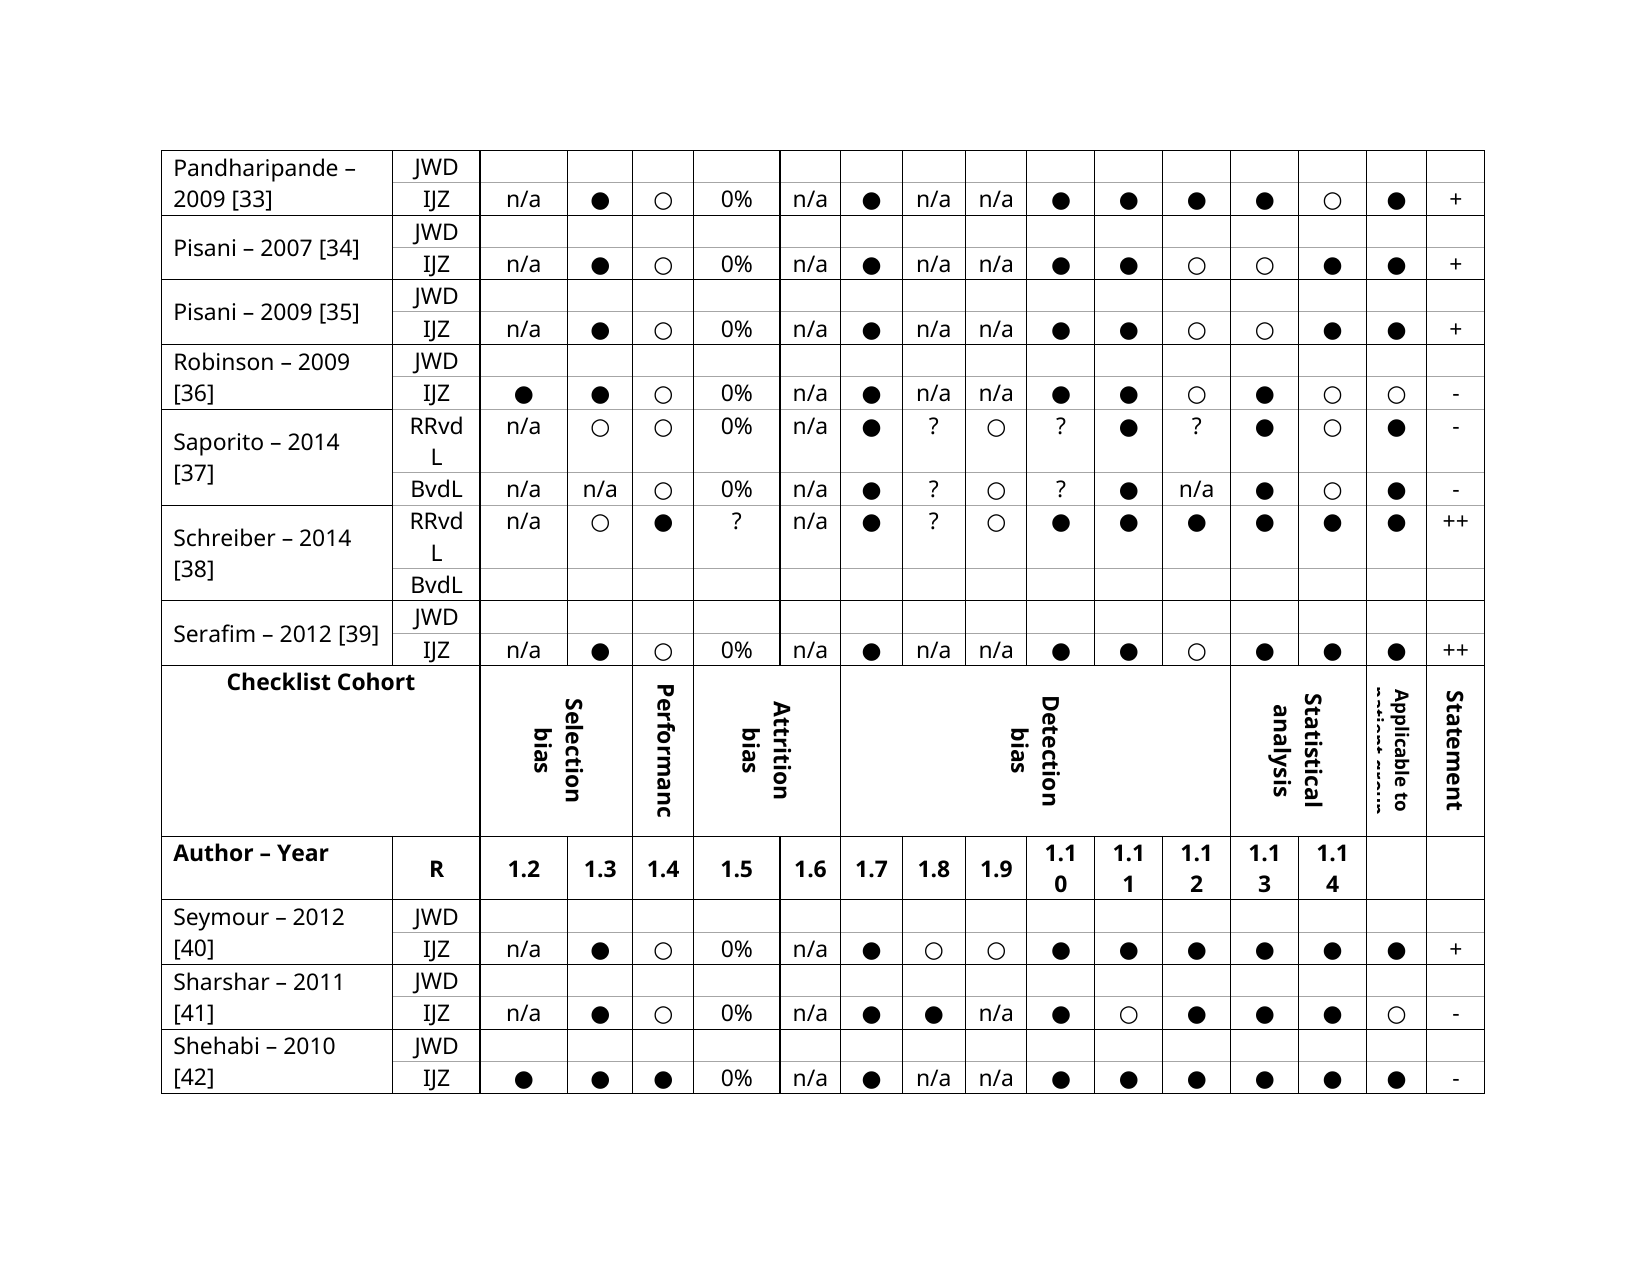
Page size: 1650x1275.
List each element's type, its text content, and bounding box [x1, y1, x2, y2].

table_cell n/a [781, 377, 840, 409]
table_cell ● [1231, 473, 1298, 504]
table_cell ● [1163, 183, 1230, 214]
table_cell [481, 1030, 567, 1061]
table_cell [1427, 151, 1484, 182]
table_cell ● [1231, 1062, 1298, 1093]
table_cell - [1427, 410, 1484, 472]
table_cell [1367, 601, 1426, 633]
table_cell ○ [633, 933, 693, 964]
table_cell [633, 345, 693, 376]
table_cell [1427, 1030, 1484, 1061]
table_cell [633, 280, 693, 311]
table_cell JWD [393, 280, 479, 311]
table_cell Author – Year [162, 837, 392, 899]
table_cell n/a [966, 1062, 1026, 1093]
table_cell [966, 345, 1026, 376]
table_cell ● [1367, 473, 1426, 504]
table_cell 1.7 [841, 837, 902, 899]
table_cell ● [1095, 473, 1162, 504]
table_cell ? [1027, 410, 1094, 472]
table_cell ○ [1231, 312, 1298, 344]
table_cell n/a [903, 634, 965, 665]
table_cell ● [1367, 634, 1426, 665]
table_cell ● [1231, 933, 1298, 964]
table_cell Saporito – 2014 [37] [162, 410, 392, 504]
table_cell [568, 345, 632, 376]
table_cell ● [1367, 410, 1426, 472]
table_cell [1095, 1030, 1162, 1061]
table_cell [781, 280, 840, 311]
table_cell [1163, 1030, 1230, 1061]
table_cell [1427, 900, 1484, 932]
table_cell [1231, 965, 1298, 996]
table_cell [694, 569, 779, 600]
table_cell IJZ [393, 1062, 479, 1093]
table_cell [966, 900, 1026, 932]
table_cell 0% [694, 1062, 779, 1093]
table_cell 0% [694, 312, 779, 344]
table_cell n/a [966, 312, 1026, 344]
table_cell ● [1367, 506, 1426, 568]
table_cell ● [1095, 933, 1162, 964]
table_cell [481, 900, 567, 932]
table_cell Serafim – 2012 [39] [162, 601, 392, 665]
table_cell [1427, 345, 1484, 376]
table_cell [568, 151, 632, 182]
table_cell Pandharipande – 2009 [33] [162, 151, 392, 214]
table_cell ● [1163, 933, 1230, 964]
table_cell [1299, 280, 1366, 311]
table_cell [841, 151, 902, 182]
table_cell JWD [393, 151, 479, 182]
table_cell Detection bias [841, 666, 1230, 836]
table_cell [781, 216, 840, 247]
table_cell [1027, 601, 1094, 633]
table_cell Seymour – 2012 [40] [162, 900, 392, 964]
table_cell [903, 601, 965, 633]
table_cell IJZ [393, 377, 479, 409]
table_cell ● [1367, 248, 1426, 279]
table_cell JWD [393, 345, 479, 376]
table_cell 1.10 [1027, 837, 1094, 899]
table_cell [1231, 216, 1298, 247]
table_cell Pisani – 2009 [35] [162, 280, 392, 344]
table_cell n/a [781, 933, 840, 964]
table_cell ● [1027, 506, 1094, 568]
table_cell [1299, 1030, 1366, 1061]
table_cell [481, 601, 567, 633]
table_cell 0% [694, 410, 779, 472]
table_cell ○ [1231, 248, 1298, 279]
table_cell ○ [1163, 312, 1230, 344]
table_cell ● [1231, 997, 1298, 1028]
table_cell [1163, 216, 1230, 247]
table_cell ● [481, 1062, 567, 1093]
table_cell ● [1095, 506, 1162, 568]
table_cell [1163, 601, 1230, 633]
table_cell ● [841, 933, 902, 964]
table_cell n/a [481, 410, 567, 472]
table_cell [966, 601, 1026, 633]
table_cell ● [1095, 183, 1162, 214]
table_cell n/a [966, 183, 1026, 214]
table_cell n/a [1163, 473, 1230, 504]
table_cell [903, 1030, 965, 1061]
table_cell 1.8 [903, 837, 965, 899]
table_cell [1163, 900, 1230, 932]
table_cell [1299, 151, 1366, 182]
table_cell [1367, 900, 1426, 932]
table_cell ○ [633, 473, 693, 504]
table_cell ● [841, 377, 902, 409]
table_cell 1.4 [633, 837, 693, 899]
table_cell [1427, 965, 1484, 996]
table_cell ● [633, 506, 693, 568]
table_cell [694, 1030, 779, 1061]
table_cell Statistical analysis [1231, 666, 1366, 836]
table_cell [633, 601, 693, 633]
table_cell [841, 216, 902, 247]
table_cell + [1427, 312, 1484, 344]
table_cell R [393, 837, 479, 899]
table_cell 0% [694, 473, 779, 504]
table_cell [966, 280, 1026, 311]
table_cell n/a [903, 183, 965, 214]
table_cell [568, 601, 632, 633]
table_cell [481, 216, 567, 247]
table_cell ● [1367, 312, 1426, 344]
table_cell [694, 965, 779, 996]
table_cell [633, 965, 693, 996]
table_cell n/a [481, 506, 567, 568]
table_cell [781, 601, 840, 633]
table_cell ● [1095, 312, 1162, 344]
table_cell [1367, 216, 1426, 247]
table_cell ○ [1095, 997, 1162, 1028]
table_cell [1299, 216, 1366, 247]
table_cell [568, 569, 632, 600]
table_cell [841, 1030, 902, 1061]
table_cell n/a [781, 634, 840, 665]
table_cell [694, 900, 779, 932]
table_cell n/a [966, 248, 1026, 279]
table_cell [1027, 216, 1094, 247]
table_cell 0% [694, 377, 779, 409]
table_cell 1.9 [966, 837, 1026, 899]
table_cell ● [903, 997, 965, 1028]
table_cell [1231, 569, 1298, 600]
table_cell ○ [966, 506, 1026, 568]
table_cell ● [1163, 506, 1230, 568]
table_cell [1367, 965, 1426, 996]
table_cell ● [1095, 377, 1162, 409]
table_cell - [1427, 1062, 1484, 1093]
table_cell ● [1231, 506, 1298, 568]
table_cell [481, 965, 567, 996]
table_cell n/a [966, 377, 1026, 409]
table_cell ○ [1163, 377, 1230, 409]
table_cell 1.2 [481, 837, 567, 899]
table_cell Robinson – 2009 [36] [162, 345, 392, 409]
table_cell [1231, 900, 1298, 932]
table_cell ● [841, 997, 902, 1028]
table_cell [481, 280, 567, 311]
table_cell ● [1299, 933, 1366, 964]
table_cell 1.13 [1231, 837, 1298, 899]
table_cell 1.11 [1095, 837, 1162, 899]
table_cell JWD [393, 900, 479, 932]
table_cell n/a [966, 634, 1026, 665]
table_cell 0% [694, 183, 779, 214]
table_cell ● [1299, 312, 1366, 344]
table_cell [1163, 280, 1230, 311]
table_cell [966, 965, 1026, 996]
table_cell ○ [633, 248, 693, 279]
table_cell [1427, 569, 1484, 600]
table_cell [903, 965, 965, 996]
table_cell JWD [393, 601, 479, 633]
table_cell [1367, 280, 1426, 311]
table_cell ● [1299, 248, 1366, 279]
table_cell ● [841, 183, 902, 214]
table_cell ● [568, 183, 632, 214]
table_cell ● [841, 506, 902, 568]
table_cell [568, 1030, 632, 1061]
table_cell n/a [481, 183, 567, 214]
table_cell [1027, 1030, 1094, 1061]
table_cell ○ [633, 410, 693, 472]
table_cell [694, 151, 779, 182]
table_cell [1027, 965, 1094, 996]
table_cell [841, 965, 902, 996]
table_cell + [1427, 248, 1484, 279]
table_cell [781, 1030, 840, 1061]
table_cell [1095, 965, 1162, 996]
table_cell RRvdL [393, 506, 479, 568]
table_cell ○ [568, 410, 632, 472]
table_cell ● [568, 377, 632, 409]
table_cell [1095, 601, 1162, 633]
table_cell ● [1095, 248, 1162, 279]
table_cell [903, 151, 965, 182]
table_cell [1367, 151, 1426, 182]
table_cell [633, 900, 693, 932]
table_cell IJZ [393, 312, 479, 344]
table_cell Applicable to patient group [1367, 666, 1426, 836]
table_cell JWD [393, 965, 479, 996]
table_cell ? [903, 410, 965, 472]
table_cell ● [1231, 410, 1298, 472]
table_cell BvdL [393, 473, 479, 504]
table_cell ● [841, 473, 902, 504]
table_cell [781, 151, 840, 182]
table_cell ● [1299, 506, 1366, 568]
table_cell ● [1027, 312, 1094, 344]
table_cell n/a [903, 377, 965, 409]
table_cell [841, 601, 902, 633]
table_cell BvdL [393, 569, 479, 600]
table_cell [966, 216, 1026, 247]
table_cell n/a [568, 473, 632, 504]
table_cell ● [633, 1062, 693, 1093]
table_cell [568, 280, 632, 311]
table_cell ? [694, 506, 779, 568]
table_cell [1231, 151, 1298, 182]
table_cell ? [903, 506, 965, 568]
table_cell [481, 151, 567, 182]
table_cell ● [568, 634, 632, 665]
table_cell ● [1163, 997, 1230, 1028]
table_cell n/a [481, 473, 567, 504]
table_cell JWD [393, 216, 479, 247]
table_cell [1299, 900, 1366, 932]
table_cell [903, 900, 965, 932]
table_cell ● [841, 410, 902, 472]
table_cell ● [1299, 634, 1366, 665]
table_cell ○ [903, 933, 965, 964]
table_cell [481, 569, 567, 600]
table_cell ● [1027, 634, 1094, 665]
table_cell 0% [694, 634, 779, 665]
table_cell - [1427, 473, 1484, 504]
table_cell [1231, 1030, 1298, 1061]
table_cell ● [568, 248, 632, 279]
table_cell [1299, 569, 1366, 600]
table_cell [1163, 345, 1230, 376]
table_cell [1427, 837, 1484, 899]
table_cell ○ [1367, 377, 1426, 409]
table_cell [903, 216, 965, 247]
table_cell [781, 569, 840, 600]
table_cell ● [1367, 933, 1426, 964]
table_cell [568, 900, 632, 932]
table_cell IJZ [393, 248, 479, 279]
table_cell ● [1231, 377, 1298, 409]
table_cell Pisani – 2007 [34] [162, 216, 392, 279]
table_cell [633, 216, 693, 247]
table_cell ● [568, 933, 632, 964]
table_cell n/a [781, 997, 840, 1028]
table_cell [481, 345, 567, 376]
table_cell n/a [481, 634, 567, 665]
table_cell [841, 345, 902, 376]
table_cell ○ [633, 312, 693, 344]
table_cell ○ [1367, 997, 1426, 1028]
table_cell ● [568, 312, 632, 344]
table_cell [568, 965, 632, 996]
table_cell [903, 345, 965, 376]
table_cell [903, 569, 965, 600]
table_cell IJZ [393, 997, 479, 1028]
table_cell n/a [966, 997, 1026, 1028]
table_cell Shehabi – 2010 [42] [162, 1030, 392, 1093]
table_cell n/a [781, 506, 840, 568]
table_cell [1299, 601, 1366, 633]
table_cell n/a [481, 997, 567, 1028]
table_cell [903, 280, 965, 311]
table_cell n/a [481, 248, 567, 279]
table_cell ○ [633, 183, 693, 214]
table_cell n/a [781, 1062, 840, 1093]
table_cell ● [1231, 634, 1298, 665]
table_cell Sharshar – 2011 [41] [162, 965, 392, 1028]
table_cell [568, 216, 632, 247]
table_cell [1095, 216, 1162, 247]
table_cell 1.14 [1299, 837, 1366, 899]
table_cell [694, 280, 779, 311]
table_cell ● [1027, 933, 1094, 964]
table_cell ● [1027, 248, 1094, 279]
table_cell ● [1367, 183, 1426, 214]
table_cell [1163, 965, 1230, 996]
table_cell [1367, 837, 1426, 899]
table_cell [1299, 345, 1366, 376]
table_cell ● [1163, 1062, 1230, 1093]
table_cell 0% [694, 933, 779, 964]
table_cell - [1427, 377, 1484, 409]
table_cell [1095, 900, 1162, 932]
table_cell [1427, 601, 1484, 633]
table_cell [1367, 569, 1426, 600]
table_cell IJZ [393, 183, 479, 214]
table_cell ○ [633, 634, 693, 665]
table_cell ● [1027, 183, 1094, 214]
table_cell Attrition bias [694, 666, 840, 836]
table_cell [1027, 900, 1094, 932]
table_cell [694, 601, 779, 633]
table_cell ● [1027, 997, 1094, 1028]
table_cell [1095, 280, 1162, 311]
table_cell ● [481, 377, 567, 409]
table_cell ● [1027, 1062, 1094, 1093]
table_cell ● [1299, 1062, 1366, 1093]
table_cell ○ [1299, 410, 1366, 472]
table_cell ● [1027, 377, 1094, 409]
table_cell [1095, 569, 1162, 600]
table_cell ++ [1427, 634, 1484, 665]
table_cell ● [841, 634, 902, 665]
table_cell [1367, 345, 1426, 376]
table_cell ? [1163, 410, 1230, 472]
table_cell n/a [781, 248, 840, 279]
table_cell 0% [694, 248, 779, 279]
table_cell n/a [781, 183, 840, 214]
table_cell ● [1299, 997, 1366, 1028]
table_cell [781, 345, 840, 376]
table_cell ● [1231, 183, 1298, 214]
table_cell ● [841, 248, 902, 279]
table_cell n/a [481, 312, 567, 344]
table_cell ● [1095, 410, 1162, 472]
table_cell ● [1367, 1062, 1426, 1093]
table_cell ○ [633, 997, 693, 1028]
table_cell [841, 569, 902, 600]
table_cell [1231, 280, 1298, 311]
table_cell [781, 900, 840, 932]
table_cell ? [903, 473, 965, 504]
table_cell IJZ [393, 634, 479, 665]
table_cell [1095, 151, 1162, 182]
table_cell [841, 280, 902, 311]
table_cell ○ [633, 377, 693, 409]
table_cell n/a [903, 312, 965, 344]
table_cell [966, 151, 1026, 182]
table_cell ○ [966, 410, 1026, 472]
table_cell [694, 345, 779, 376]
table_cell n/a [481, 933, 567, 964]
table_cell [1027, 151, 1094, 182]
table_cell [966, 569, 1026, 600]
table_cell [1427, 216, 1484, 247]
table_cell n/a [781, 473, 840, 504]
table_cell ● [1095, 634, 1162, 665]
table_cell Schreiber – 2014 [38] [162, 506, 392, 600]
table_cell ? [1027, 473, 1094, 504]
table_cell ○ [568, 506, 632, 568]
table_cell [1027, 280, 1094, 311]
table_cell JWD [393, 1030, 479, 1061]
table_cell Checklist Cohort [162, 666, 479, 836]
table_cell n/a [781, 410, 840, 472]
table_cell [1163, 569, 1230, 600]
table_cell ○ [966, 933, 1026, 964]
table_cell 1.12 [1163, 837, 1230, 899]
table_cell [1095, 345, 1162, 376]
table_cell [1231, 345, 1298, 376]
table_cell ● [841, 1062, 902, 1093]
table_cell [781, 965, 840, 996]
table_cell ○ [1299, 377, 1366, 409]
table_cell [633, 569, 693, 600]
table_cell [1367, 1030, 1426, 1061]
table_cell IJZ [393, 933, 479, 964]
table_cell + [1427, 183, 1484, 214]
table_cell Performance bias [633, 666, 693, 836]
table_cell [1427, 280, 1484, 311]
table_cell [1027, 569, 1094, 600]
table_cell 1.3 [568, 837, 632, 899]
table_cell ○ [1163, 248, 1230, 279]
table_cell ○ [1163, 634, 1230, 665]
table_cell [1299, 965, 1366, 996]
table_cell [1163, 151, 1230, 182]
table_cell ● [568, 997, 632, 1028]
table_cell ● [568, 1062, 632, 1093]
table_cell [1231, 601, 1298, 633]
table_cell [633, 151, 693, 182]
table_cell ○ [966, 473, 1026, 504]
table_cell Selection bias [481, 666, 632, 836]
table_cell [1027, 345, 1094, 376]
table_cell + [1427, 933, 1484, 964]
table_cell n/a [903, 248, 965, 279]
table_cell - [1427, 997, 1484, 1028]
table_cell 1.5 [694, 837, 779, 899]
table_cell [966, 1030, 1026, 1061]
table_cell ● [841, 312, 902, 344]
table_cell [694, 216, 779, 247]
table_cell Statement [1427, 666, 1484, 836]
table_cell 0% [694, 997, 779, 1028]
table_cell ○ [1299, 183, 1366, 214]
table_cell 1.6 [781, 837, 840, 899]
table_cell n/a [781, 312, 840, 344]
table_cell RRvdL [393, 410, 479, 472]
table_cell [841, 900, 902, 932]
table_cell ++ [1427, 506, 1484, 568]
table_cell ● [1095, 1062, 1162, 1093]
table_cell n/a [903, 1062, 965, 1093]
table_cell [633, 1030, 693, 1061]
table_cell ○ [1299, 473, 1366, 504]
